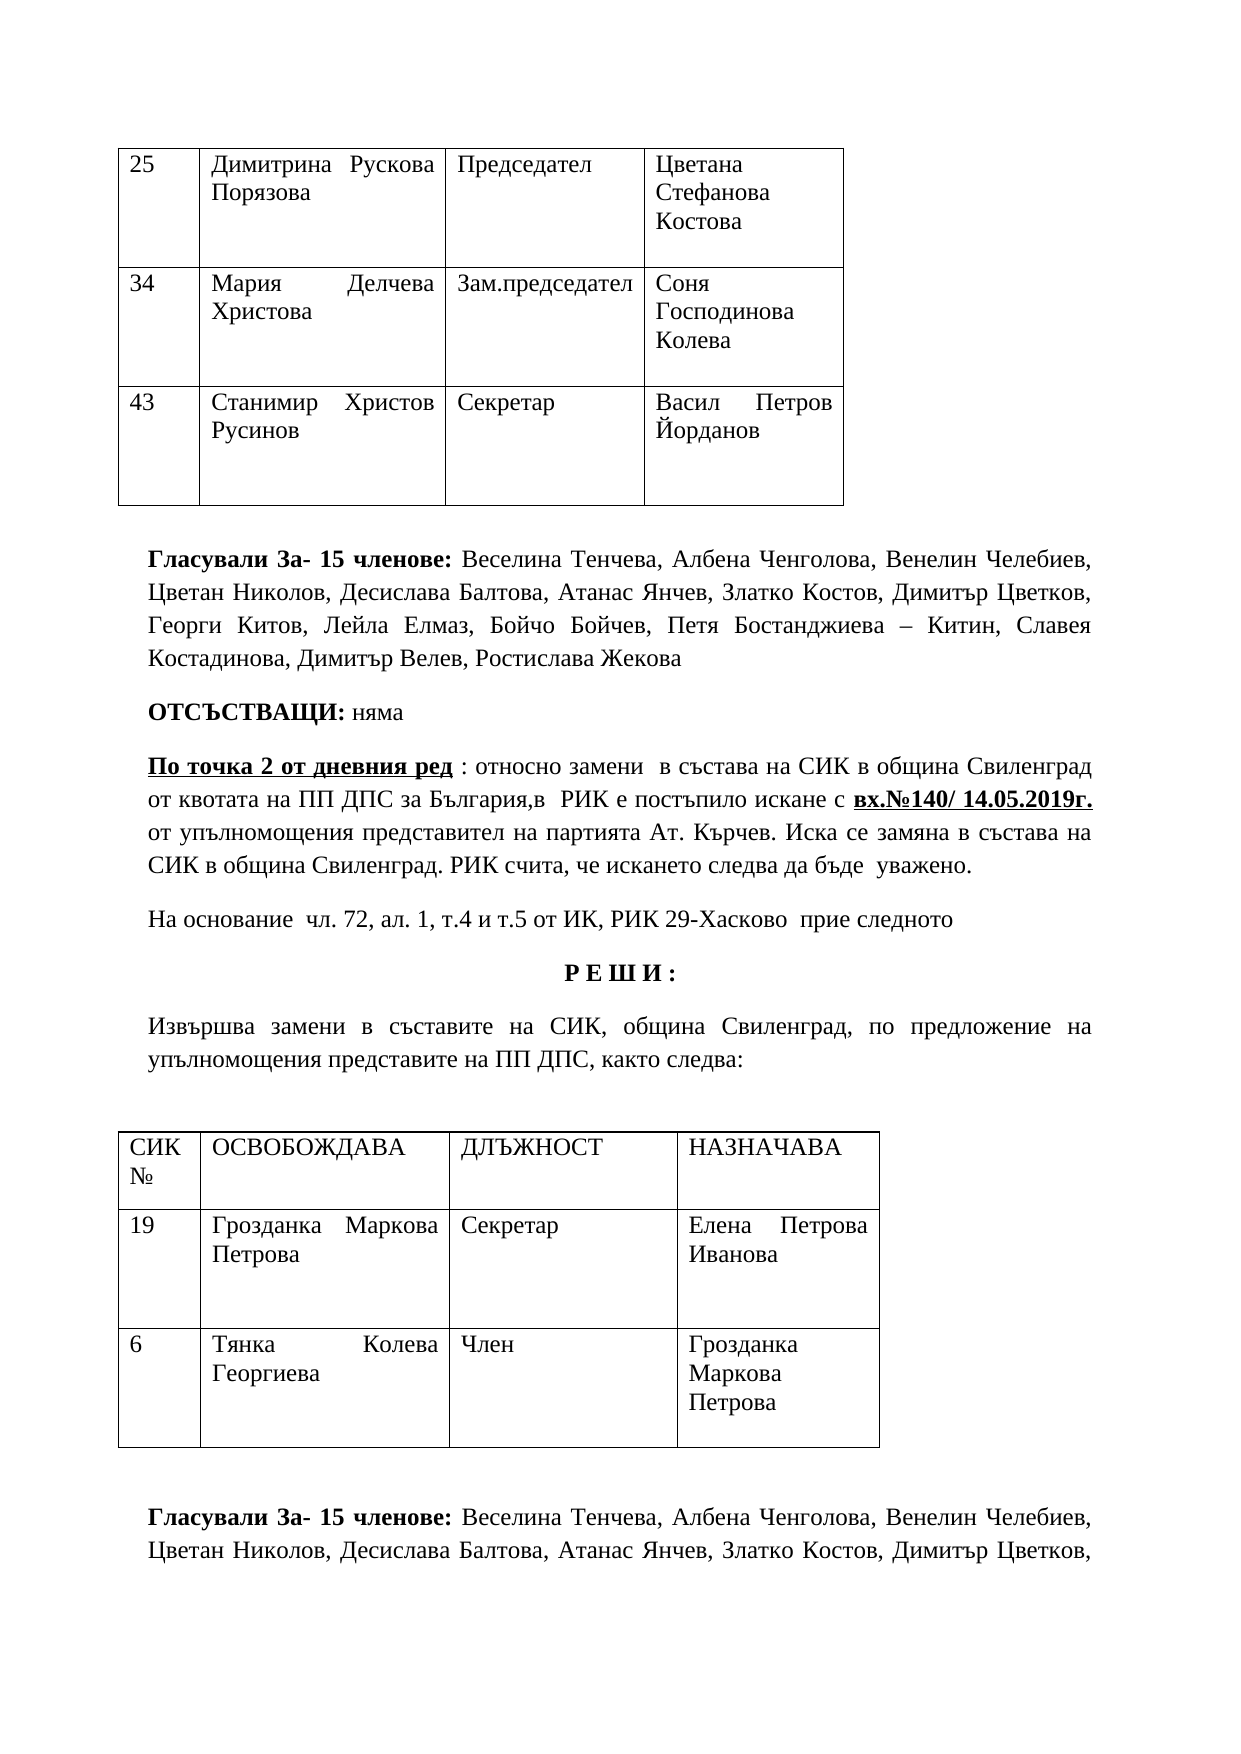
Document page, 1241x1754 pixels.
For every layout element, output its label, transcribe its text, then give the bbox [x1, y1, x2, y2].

table_cell Грозданка Маркова Петрова [201, 1210, 449, 1328]
text Извършва замени в съставите на СИК, община Свиленград, по предложение на упълномощения представите на ПП ДПС, както следва: [148, 1011, 1093, 1073]
table_cell Станимир Христов Русинов [200, 387, 445, 505]
table_header ОСВОБОЖДАВА [201, 1133, 449, 1209]
text РЕШИ: [148, 958, 1093, 986]
table_cell Мария Делчева Христова [200, 268, 445, 386]
table_header СИК № [119, 1133, 200, 1209]
text На основание чл. 72, ал. 1, т.4 и т.5 от ИК, РИК 29-Хасково прие следното [148, 904, 1093, 932]
table_cell Соня Господинова Колева [645, 268, 843, 386]
table_cell Тянка Колева Георгиева [201, 1329, 449, 1447]
table_cell Грозданка Маркова Петрова [678, 1329, 879, 1447]
table_cell 25 [119, 149, 199, 267]
table_cell 6 [119, 1329, 200, 1447]
table_cell Васил Петров Йорданов [645, 387, 843, 505]
table_cell 19 [119, 1210, 200, 1328]
text ОТСЪСТВАЩИ: няма [148, 697, 1093, 726]
text По точка 2 от дневния ред : относно замени в състава на СИК в община Свиленград от квотата на ПП ДПС за България,в РИК е постъпило искане с вх.№140/ 14.05.2019г. от упълномощения представител на партията Ат. Кърчев. Иска се замяна в състава на СИК в община Свиленград. РИК счита, че искането следва да бъде уважено. [148, 751, 1093, 879]
table_cell Член [450, 1329, 677, 1447]
table_cell Цветана Стефанова Костова [645, 149, 843, 267]
table_cell Секретар [446, 387, 644, 505]
table_cell 34 [119, 268, 199, 386]
table_cell 43 [119, 387, 199, 505]
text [148, 1502, 1093, 1564]
table_cell Димитрина Рускова Порязова [200, 149, 445, 267]
table_cell Секретар [450, 1210, 677, 1328]
table_cell Елена Петрова Иванова [678, 1210, 879, 1328]
table_header НАЗНАЧАВА [678, 1133, 879, 1209]
table_header ДЛЪЖНОСТ [450, 1133, 677, 1209]
table_cell Председател [446, 149, 644, 267]
table_cell Зам.председател [446, 268, 644, 386]
